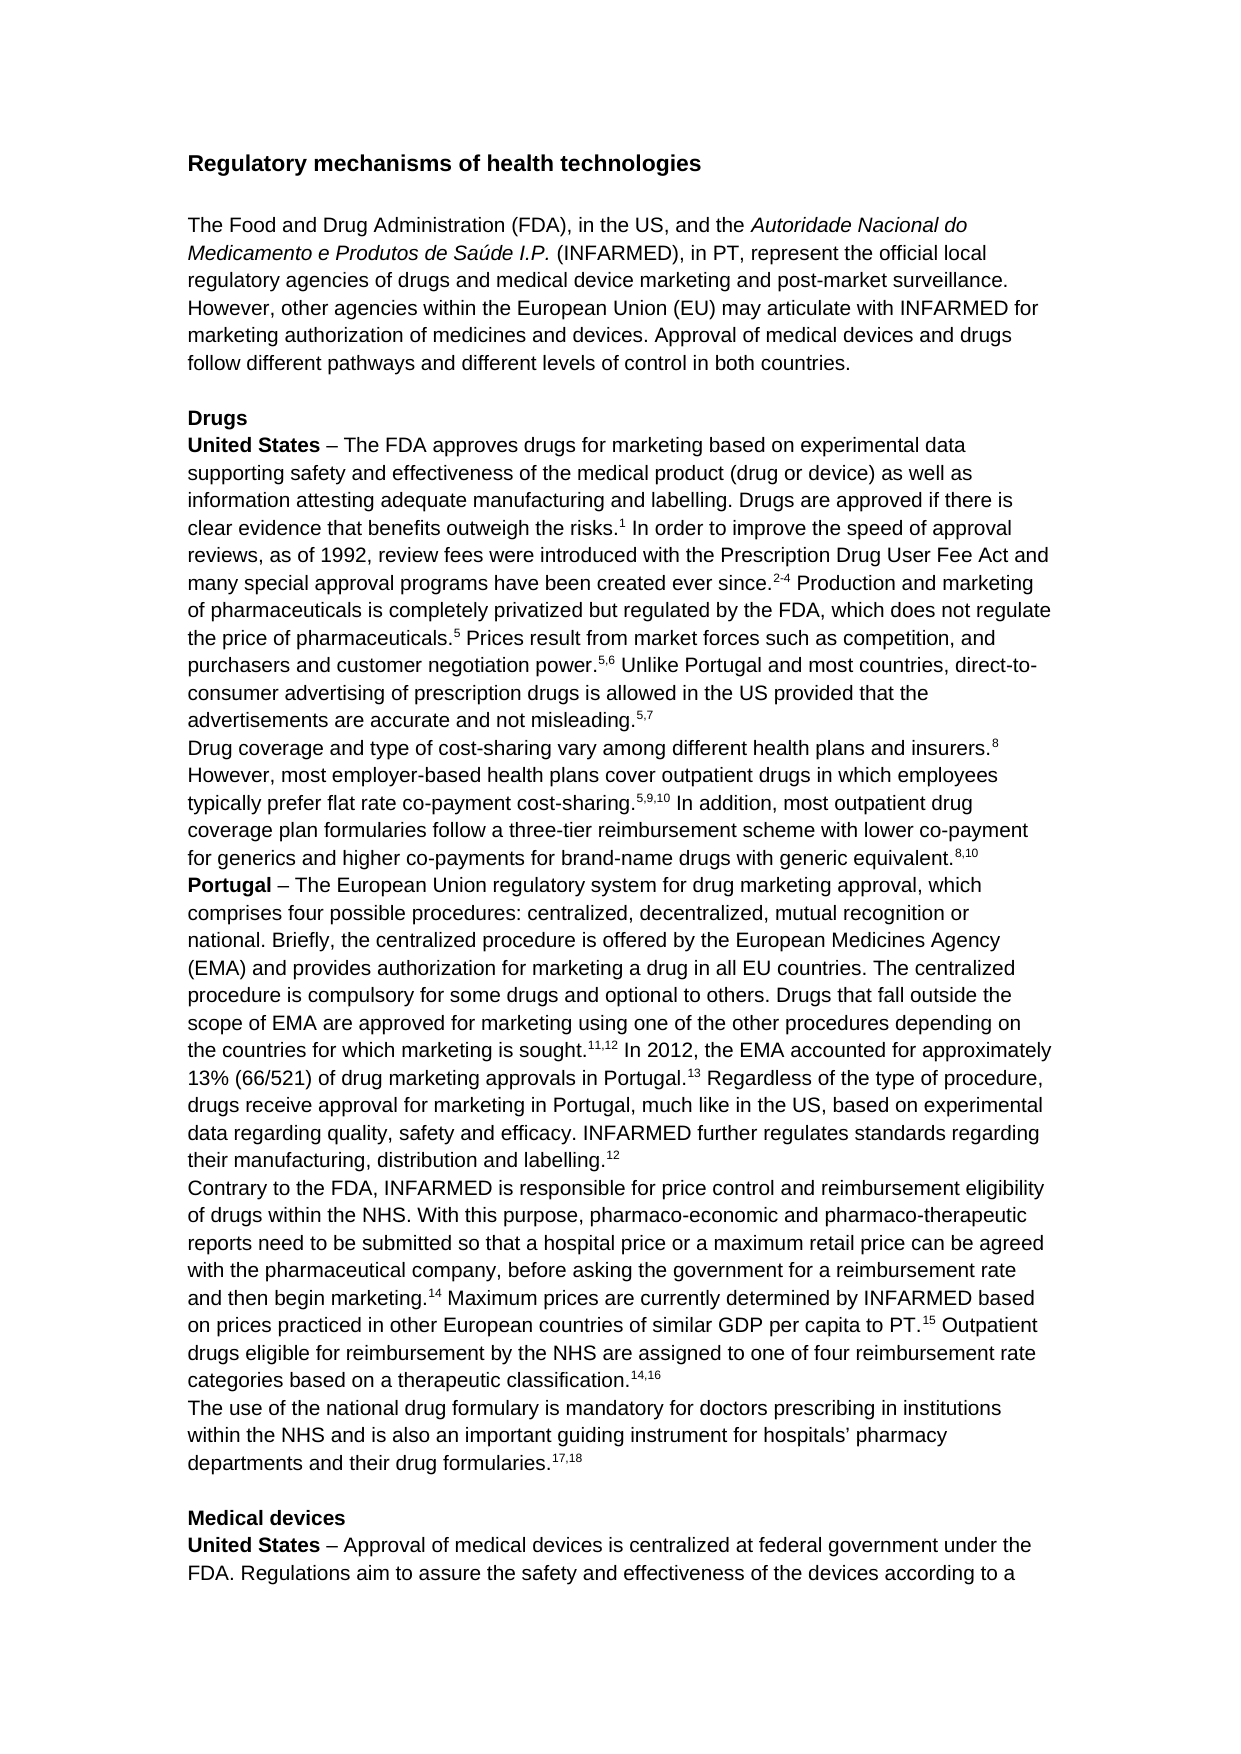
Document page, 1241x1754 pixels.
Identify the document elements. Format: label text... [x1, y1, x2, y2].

subtitle Medical devices [187, 1506, 1053, 1530]
text Portugal – The European Union regulatory system for drug marketing approval, which comprises four possible procedures: centralized, decentralized, mutual recognition or national. Briefly, the centralized procedure is offered by the European Medicines Agency (EMA) and provides authorization for marketing a drug in all EU countries. The centralized procedure is compulsory for some drugs and optional to others. Drugs that fall outside the scope of EMA are approved for marketing using one of the other procedures depending on the countries for which marketing is sought.11,12 In 2012, the EMA accounted for approximately 13% (66/521) of drug marketing approvals in Portugal.13 Regardless of the type of procedure, drugs receive approval for marketing in Portugal, much like in the US, based on experimental data regarding quality, safety and efficacy. INFARMED further regulates standards regarding their manufacturing, distribution and labelling.12 [187, 873, 1053, 1172]
text United States – The FDA approves drugs for marketing based on experimental data supporting safety and effectiveness of the medical product (drug or device) as well as information attesting adequate manufacturing and labelling. Drugs are approved if there is clear evidence that benefits outweigh the risks.1 In order to improve the speed of approval reviews, as of 1992, review fees were introduced with the Prescription Drug User Fee Act and many special approval programs have been created ever since.2-4 Production and marketing of pharmaceuticals is completely privatized but regulated by the FDA, which does not regulate the price of pharmaceuticals.5 Prices result from market forces such as competition, and purchasers and customer negotiation power.5,6 Unlike Portugal and most countries, direct-to-consumer advertising of prescription drugs is allowed in the US provided that the advertisements are accurate and not misleading.5,7 [187, 433, 1053, 732]
text Drug coverage and type of cost-sharing vary among different health plans and insurers.8 However, most employer-based health plans cover outpatient drugs in which employees typically prefer flat rate co-payment cost-sharing.5,9,10 In addition, most outpatient drug coverage plan formularies follow a three-tier reimbursement scheme with lower co-payment for generics and higher co-payments for brand-name drugs with generic equivalent.8,10 [187, 736, 1053, 870]
text Contrary to the FDA, INFARMED is responsible for price control and reimbursement eligibility of drugs within the NHS. With this purpose, pharmaco-economic and pharmaco-therapeutic reports need to be submitted so that a hospital price or a maximum retail price can be agreed with the pharmaceutical company, before asking the government for a reimbursement rate and then begin marketing.14 Maximum prices are currently determined by INFARMED based on prices practiced in other European countries of similar GDP per capita to PT.15 Outpatient drugs eligible for reimbursement by the NHS are assigned to one of four reimbursement rate categories based on a therapeutic classification.14,16 [187, 1176, 1053, 1392]
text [187, 1533, 1053, 1585]
text The Food and Drug Administration (FDA), in the US, and the Autoridade Nacional do Medicamento e Produtos de Saúde I.P. (INFARMED), in PT, represent the official local regulatory agencies of drugs and medical device marketing and post-market surveillance. However, other agencies within the European Union (EU) may articulate with INFARMED for marketing authorization of medicines and devices. Approval of medical devices and drugs follow different pathways and different levels of control in both countries. [187, 213, 1053, 375]
subtitle Regulatory mechanisms of health technologies [187, 150, 1053, 176]
subtitle Drugs [187, 406, 1053, 430]
text The use of the national drug formulary is mandatory for doctors prescribing in institutions within the NHS and is also an important guiding instrument for hospitals’ pharmacy departments and their drug formularies.17,18 [187, 1396, 1053, 1475]
